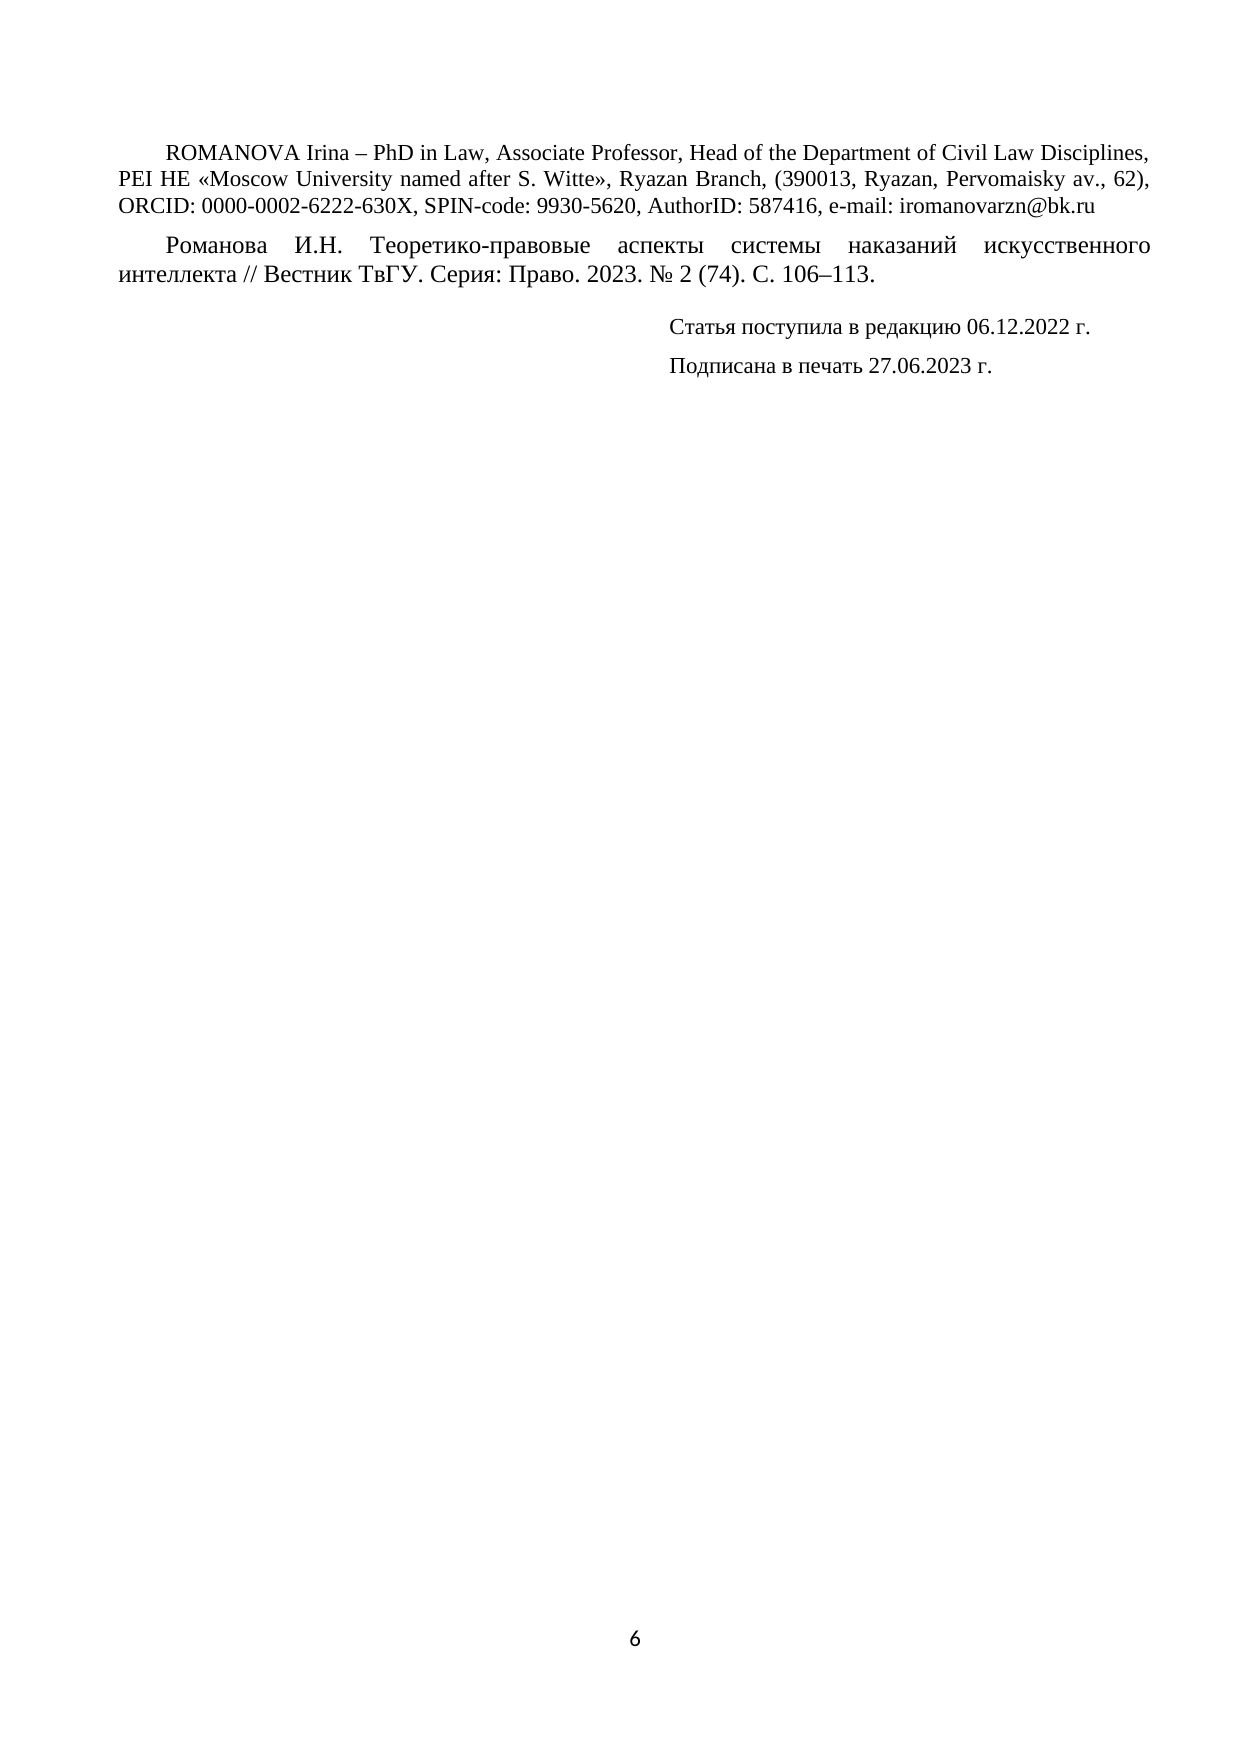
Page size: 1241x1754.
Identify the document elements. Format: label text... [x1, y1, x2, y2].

text Подписана в печать 27.06.2023 г. [561, 352, 1152, 378]
text Статья поступила в редакцию 06.12.2022 г. [561, 313, 1152, 339]
text ROMANOVA Irina – PhD in Law, Associate Professor, Head of the Department of Civil Law Disciplines, PEI HE «Moscow University named after S. Witte», Ryazan Branch, (390013, Ryazan, Pervomaisky av., 62), ORCID: 0000-0002-6222-630X, SPIN-code: 9930-5620, AuthorID: 587416, e-mail: iromanovarzn@bk.ru [118, 139, 1152, 218]
text Романова И.Н. Теоретико-правовые аспекты системы наказаний искусственного интеллекта // Вестник ТвГУ. Серия: Право. 2023. № 2 (74). С. 106–113. [118, 231, 1152, 288]
